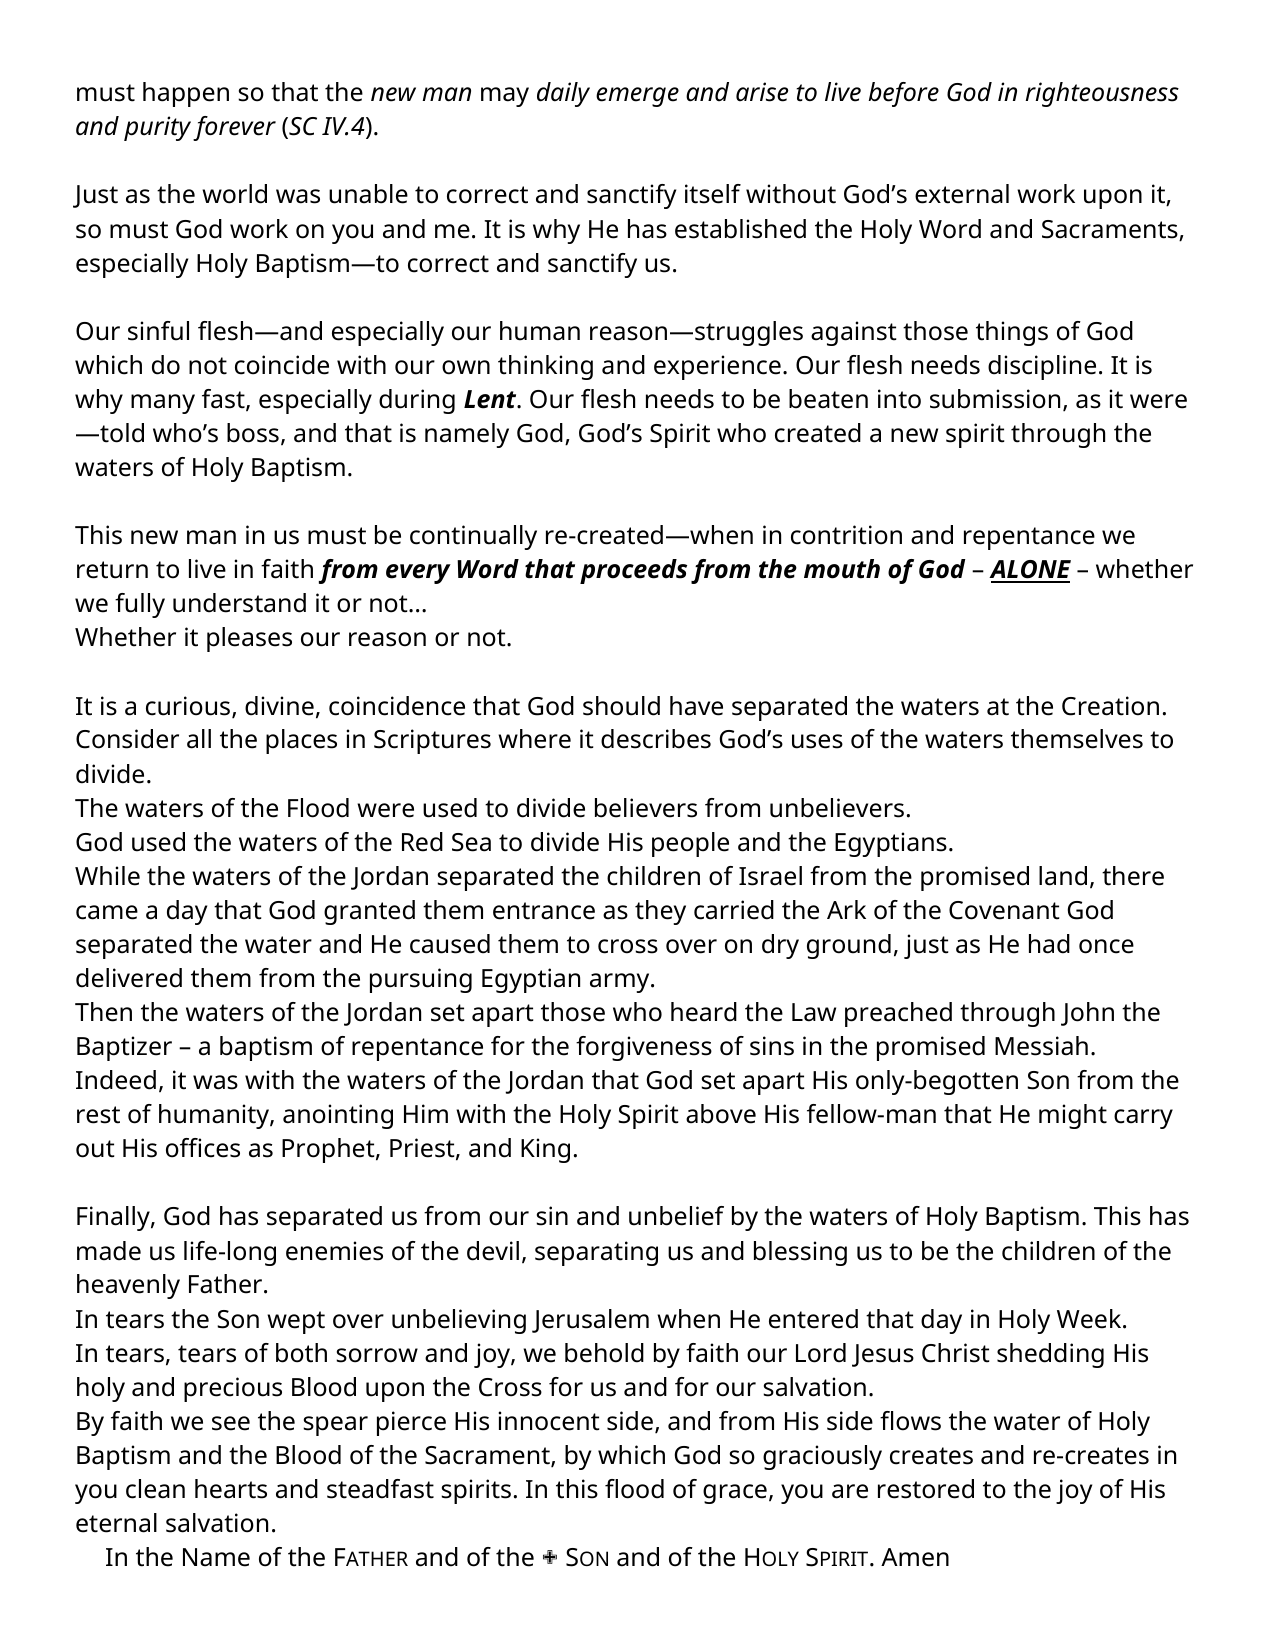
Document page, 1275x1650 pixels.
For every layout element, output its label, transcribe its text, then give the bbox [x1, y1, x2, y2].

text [75, 75, 1200, 143]
text Then the waters of the Jordan set apart those who heard the Law preached through John the Baptizer – a baptism of repentance for the forgiveness of sins in the promised Messiah. [75, 995, 1200, 1063]
text By faith we see the spear pierce His innocent side, and from His side flows the water of Holy Baptism and the Blood of the Sacrament, by which God so graciously creates and re-creates in you clean hearts and steadfast spirits. In this flood of grace, you are restored to the joy of His eternal salvation. [75, 1403, 1200, 1540]
text In tears, tears of both sorrow and joy, we behold by faith our Lord Jesus Christ shedding His holy and precious Blood upon the Cross for us and for our salvation. [75, 1335, 1200, 1403]
text This new man in us must be continually re-created—when in contrition and repentance we return to live in faith from every Word that proceeds from the mouth of God – ALONE – whether we fully understand it or not… [75, 518, 1200, 620]
text While the waters of the Jordan separated the children of Israel from the promised land, there came a day that God granted them entrance as they carried the Ark of the Covenant God separated the water and He caused them to cross over on dry ground, just as He had once delivered them from the pursuing Egyptian army. [75, 858, 1200, 995]
text Our sinful flesh—and especially our human reason—struggles against those things of God which do not coincide with our own thinking and experience. Our flesh needs discipline. It is why many fast, especially during Lent. Our flesh needs to be beaten into submission, as it were—told who’s boss, and that is namely God, God’s Spirit who created a new spirit through the waters of Holy Baptism. [75, 313, 1200, 484]
text Indeed, it was with the waters of the Jordan that God set apart His only-begotten Son from the rest of humanity, anointing Him with the Holy Spirit above His fellow-man that He might carry out His offices as Prophet, Priest, and King. [75, 1063, 1200, 1165]
text God used the waters of the Red Sea to divide His people and the Egyptians. [75, 824, 1200, 858]
text The waters of the Flood were used to divide believers from unbelievers. [75, 790, 1200, 824]
text Finally, God has separated us from our sin and unbelief by the waters of Holy Baptism. This has made us life-long enemies of the devil, separating us and blessing us to be the children of the heavenly Father. [75, 1199, 1200, 1301]
text In the Name of the Father and of the Son and of the Holy Spirit. Amen [75, 1540, 1200, 1574]
text It is a curious, divine, coincidence that God should have separated the waters at the Creation. Consider all the places in Scriptures where it describes God’s uses of the waters themselves to divide. [75, 688, 1200, 790]
text Whether it pleases our reason or not. [75, 620, 1200, 654]
text In tears the Son wept over unbelieving Jerusalem when He entered that day in Holy Week. [75, 1301, 1200, 1335]
text Just as the world was unable to correct and sanctify itself without God’s external work upon it, so must God work on you and me. It is why He has established the Holy Word and Sacraments, especially Holy Baptism—to correct and sanctify us. [75, 177, 1200, 279]
